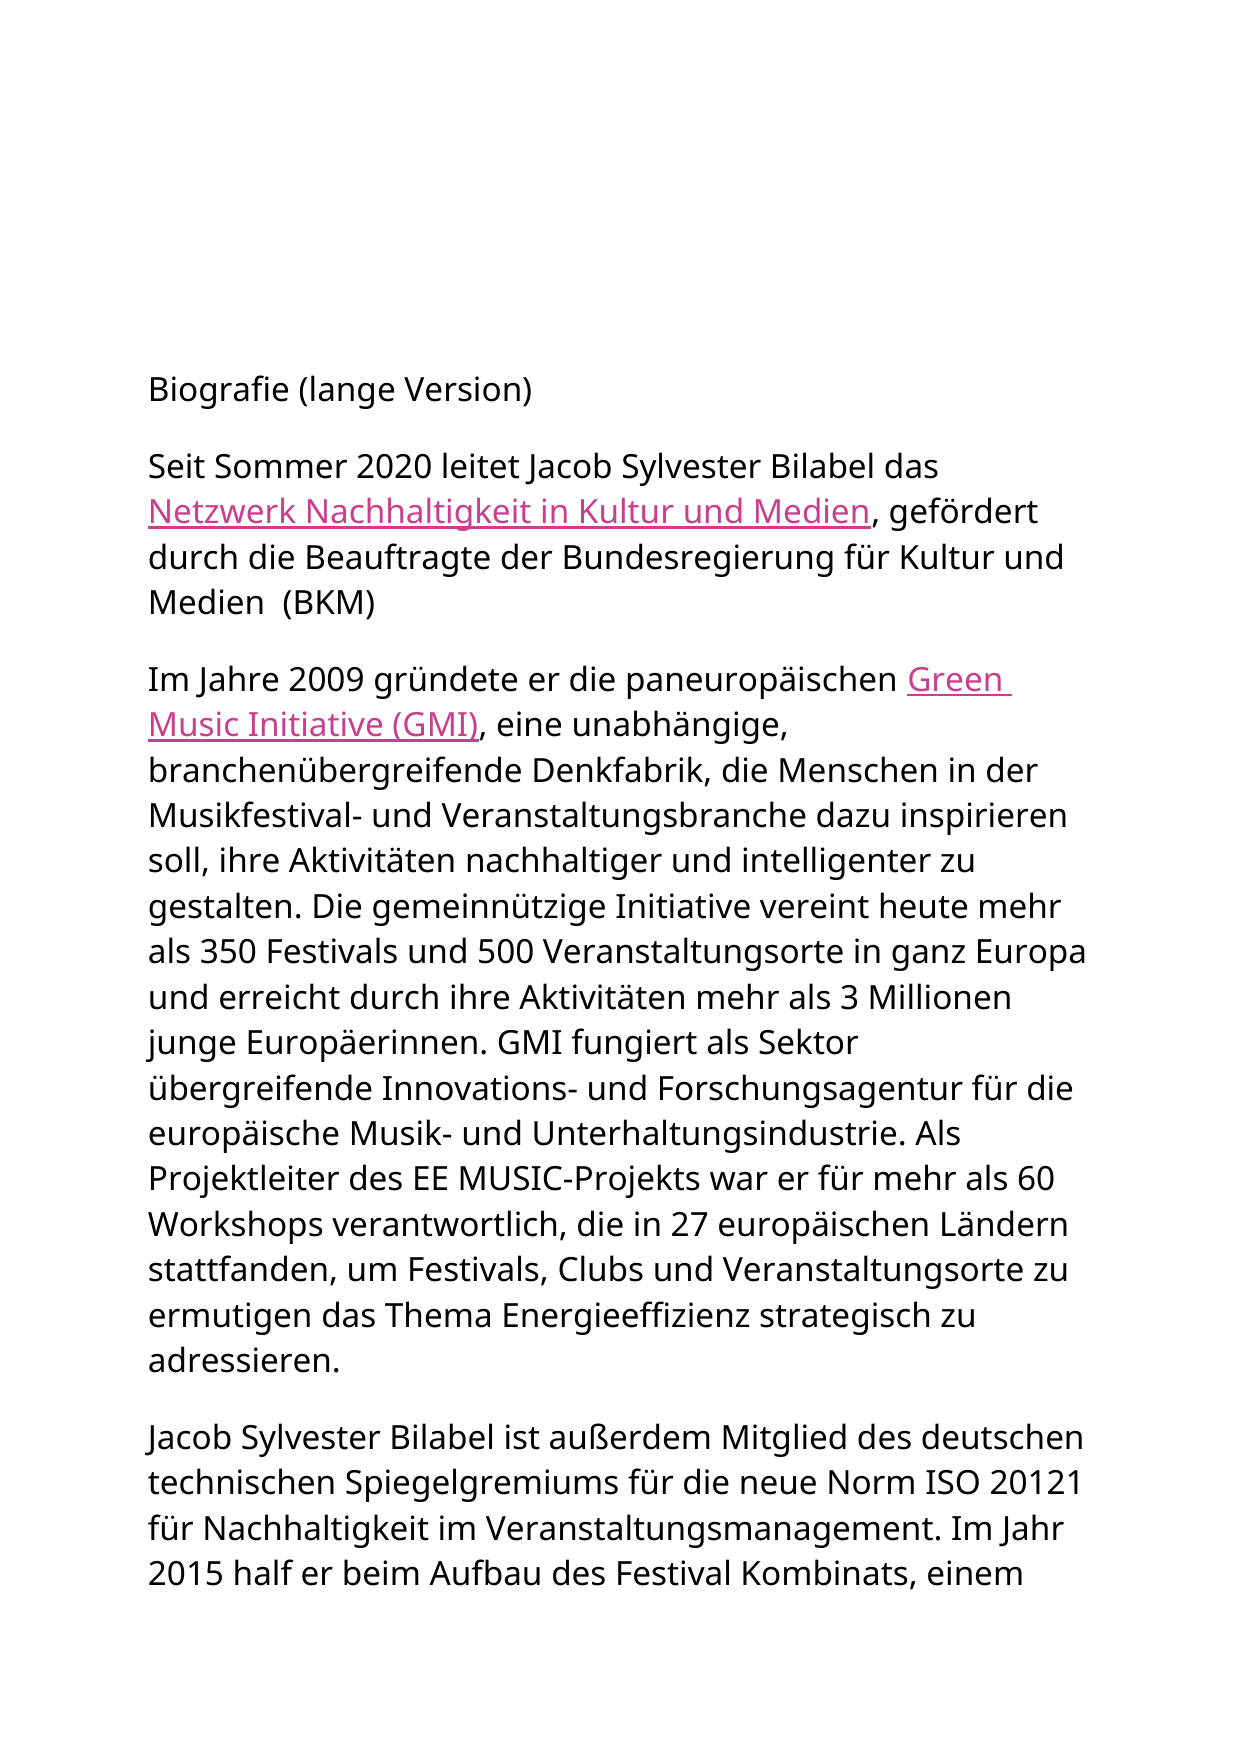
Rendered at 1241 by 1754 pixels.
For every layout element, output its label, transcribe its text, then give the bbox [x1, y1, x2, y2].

text Im Jahre 2009 gründete er die paneuropäischen Green Music Initiative (GMI), eine unabhängige, branchenübergreifende Denkfabrik, die Menschen in der Musikfestival- und Veranstaltungsbranche dazu inspirieren soll, ihre Aktivitäten nachhaltiger und intelligenter zu gestalten. Die gemeinnützige Initiative vereint heute mehr als 350 Festivals und 500 Veranstaltungsorte in ganz Europa und erreicht durch ihre Aktivitäten mehr als 3 Millionen junge Europäerinnen. GMI fungiert als Sektor übergreifende Innovations- und Forschungsagentur für die europäische Musik- und Unterhaltungsindustrie. Als Projektleiter des EE MUSIC-Projekts war er für mehr als 60 Workshops verantwortlich, die in 27 europäischen Ländern stattfanden, um Festivals, Clubs und Veranstaltungsorte zu ermutigen das Thema Energieeffizienz strategisch zu adressieren. [148, 656, 1093, 1382]
text Biografie (lange Version) [148, 366, 1093, 411]
text Seit Sommer 2020 leitet Jacob Sylvester Bilabel das Netzwerk Nachhaltigkeit in Kultur und Medien, gefördert durch die Beauftragte der Bundesregierung für Kultur und Medien (BKM) [148, 443, 1093, 624]
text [148, 1413, 1093, 1595]
